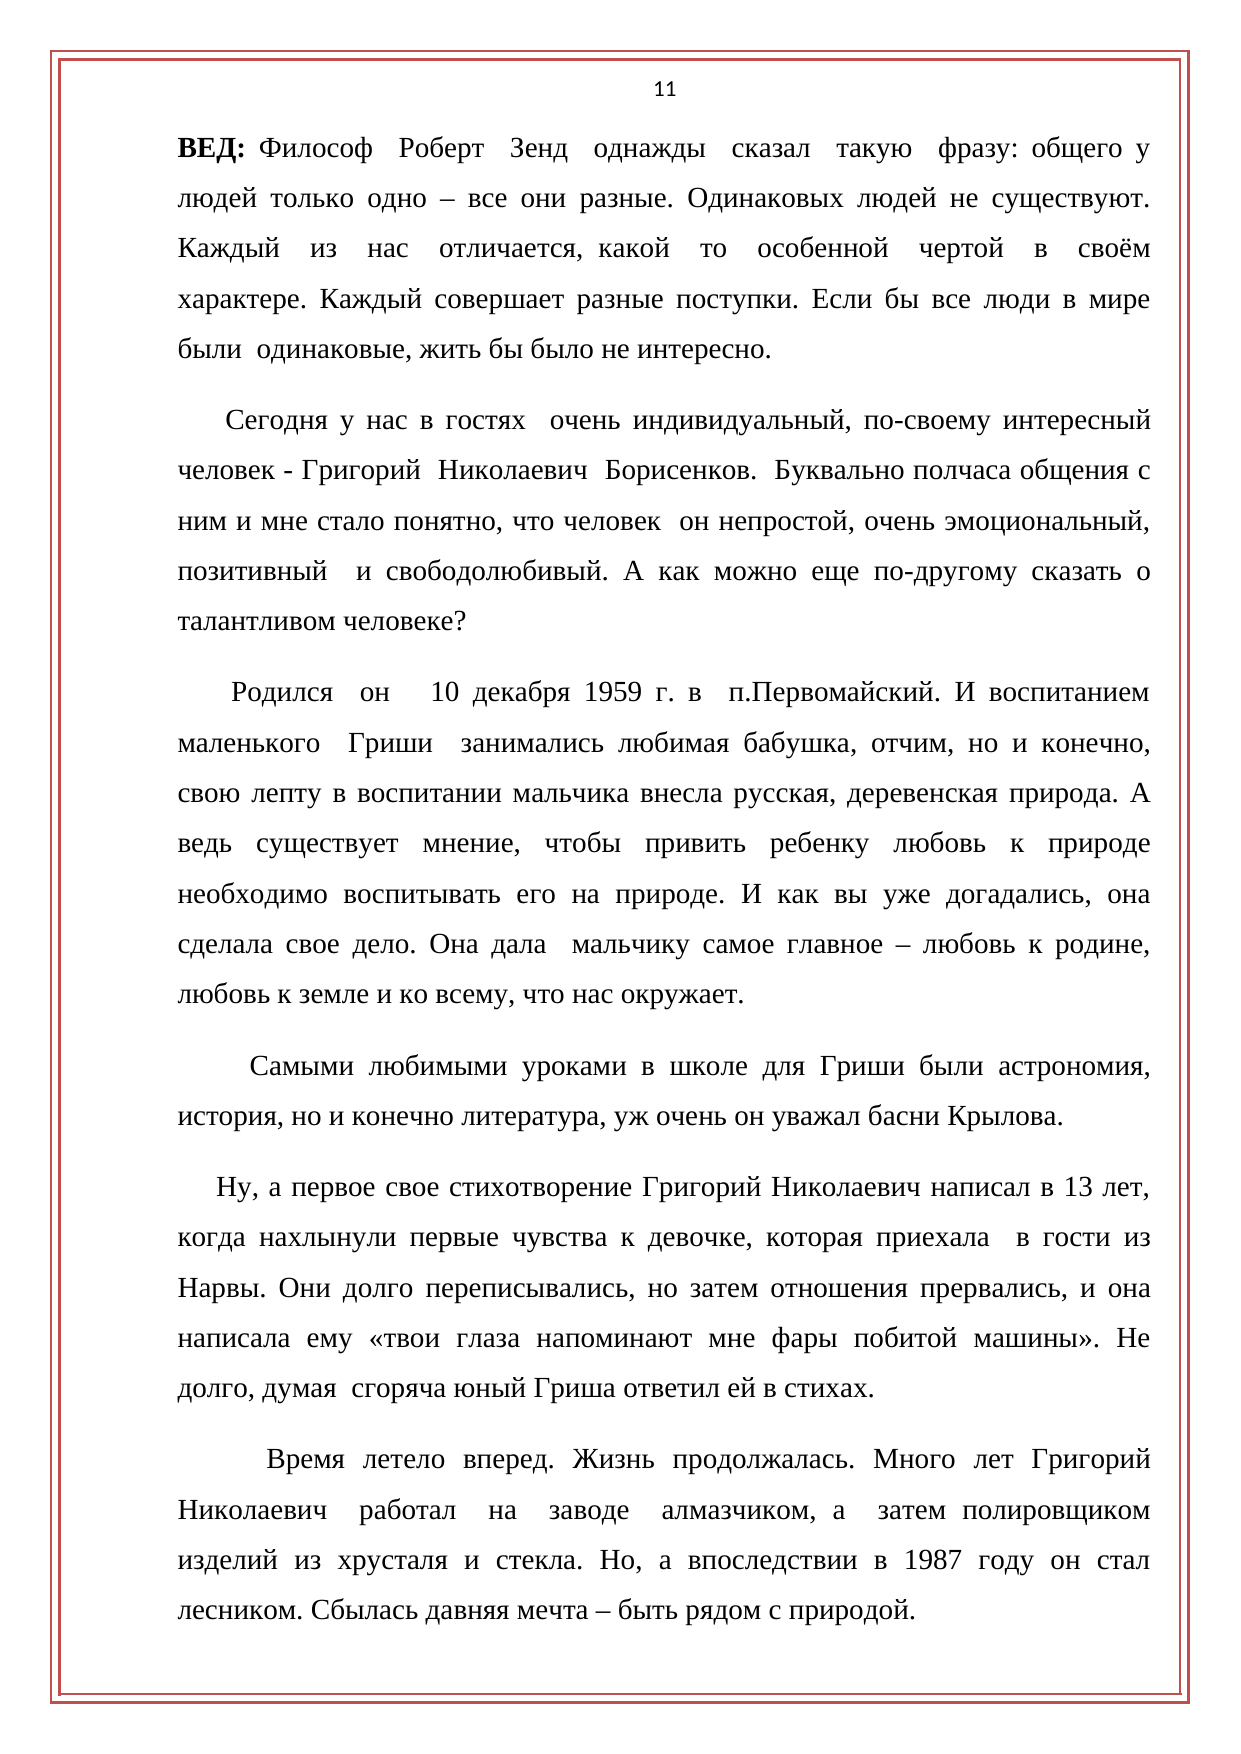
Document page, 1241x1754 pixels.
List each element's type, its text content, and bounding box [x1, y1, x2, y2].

text Сегодня у нас в гостях очень индивидуальный, по-своему интересный человек - Григорий Николаевич Борисенков. Буквально полчаса общения с ним и мне стало понятно, что человек он непростой, очень эмоциональный, позитивный и свободолюбивый. А как можно еще по-другому сказать о талантливом человеке? [177, 402, 1152, 637]
text ВЕД: Философ Роберт Зенд однажды сказал такую фразу: общего у людей только одно – все они разные. Одинаковых людей не существуют. Каждый из нас отличается, какой то особенной чертой в своём характере. Каждый совершает разные поступки. Если бы все люди в мире были одинаковые, жить бы было не интересно. [177, 130, 1152, 364]
text Родился он 10 декабря 1959 г. в п.Первомайский. И воспитанием маленького Гриши занимались любимая бабушка, отчим, но и конечно, свою лепту в воспитании мальчика внесла русская, деревенская природа. А ведь существует мнение, чтобы привить ребенку любовь к природе необходимо воспитывать его на природе. И как вы уже догадались, она сделала свое дело. Она дала мальчику самое главное – любовь к родине, любовь к земле и ко всему, что нас окружает. [177, 674, 1152, 1010]
text Ну, а первое свое стихотворение Григорий Николаевич написал в 13 лет, когда нахлынули первые чувства к девочке, которая приехала в гости из Нарвы. Они долго переписывались, но затем отношения прервались, и она написала ему «твои глаза напоминают мне фары побитой машины». Не долго, думая сгоряча юный Гриша ответил ей в стихах. [177, 1169, 1152, 1404]
text Самыми любимыми уроками в школе для Гриши были астрономия, история, но и конечно литература, уж очень он уважал басни Крылова. [177, 1048, 1152, 1131]
text Время летело вперед. Жизнь продолжалась. Много лет Григорий Николаевич работал на заводе алмазчиком, а затем полировщиком изделий из хрусталя и стекла. Но, а впоследствии в 1987 году он стал лесником. Сбылась давняя мечта – быть рядом с природой. [177, 1441, 1152, 1626]
